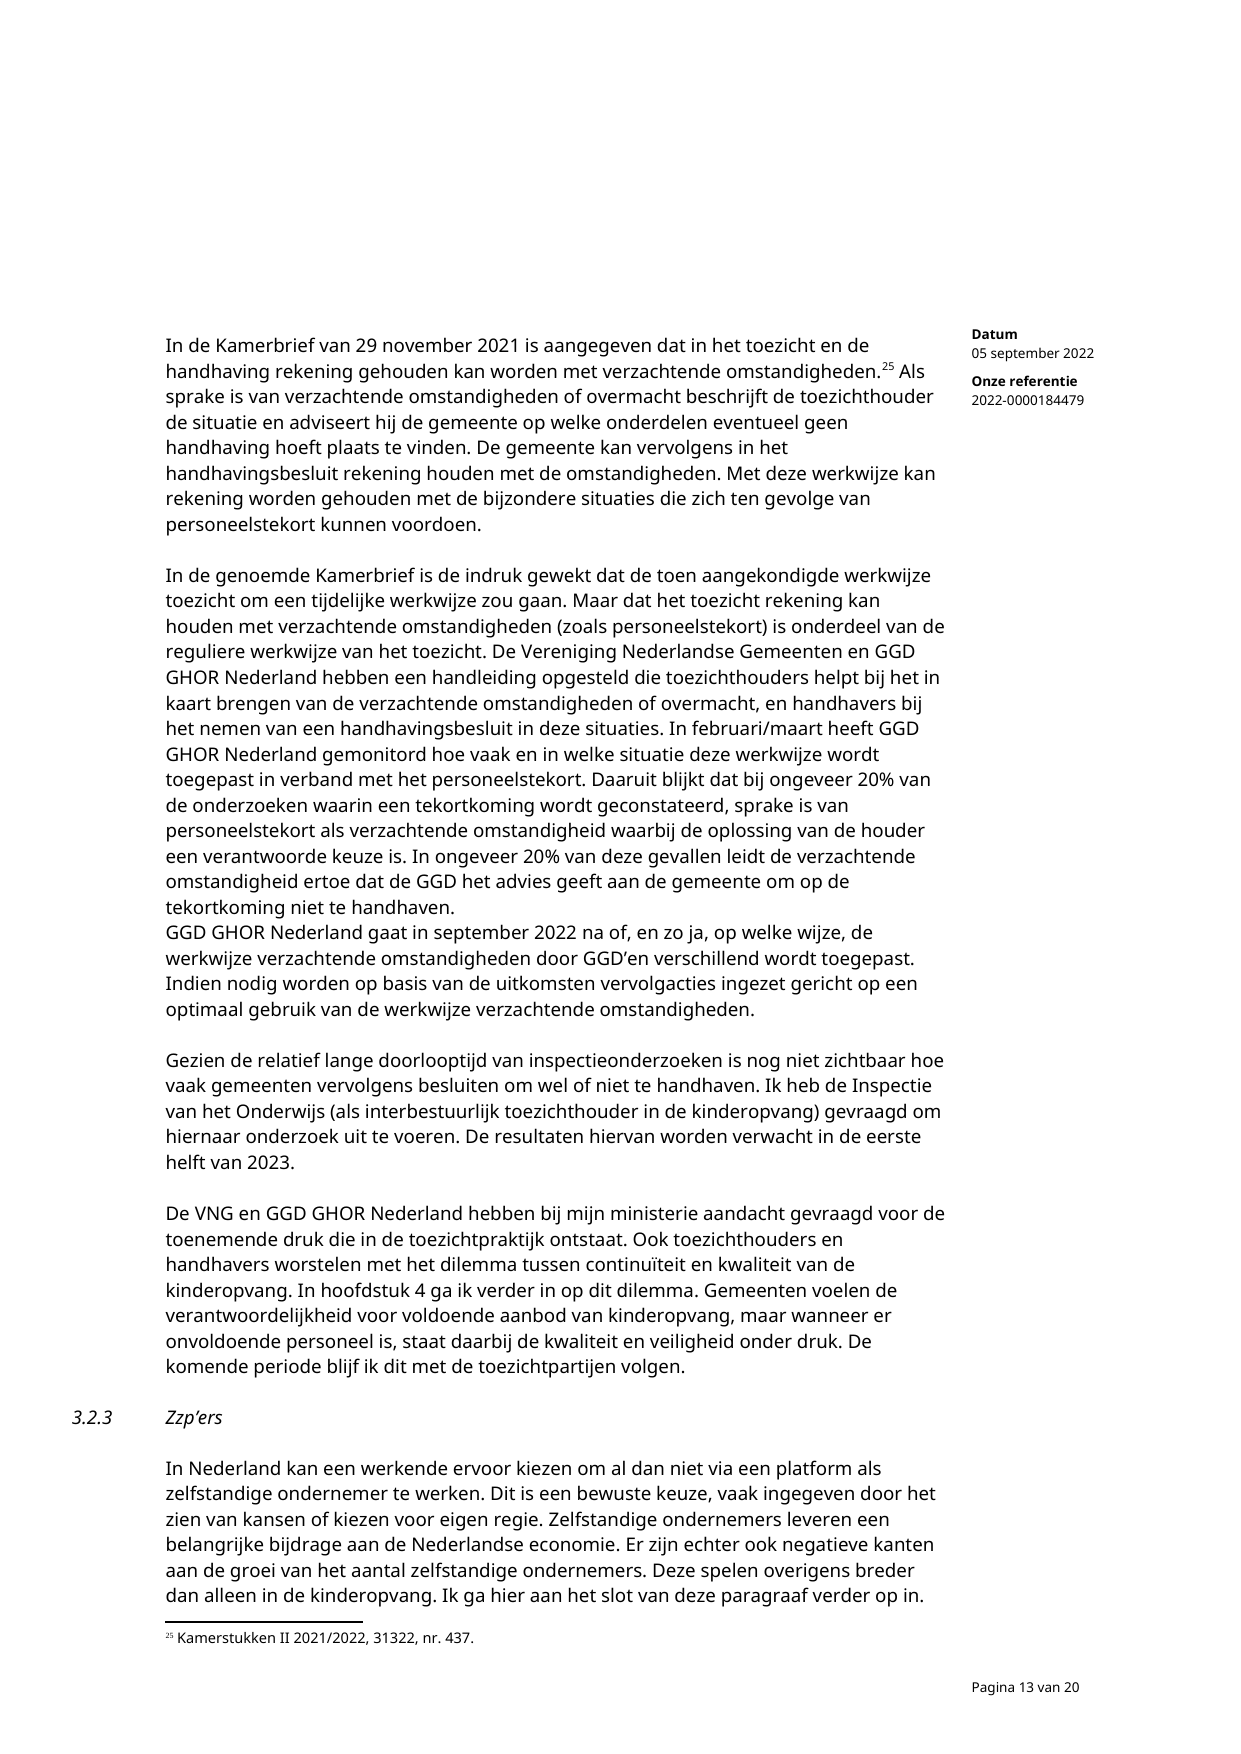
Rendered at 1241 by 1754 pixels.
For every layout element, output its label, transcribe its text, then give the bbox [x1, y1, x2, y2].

text GGD GHOR Nederland gaat in september 2022 na of, en zo ja, op welke wijze, de werkwijze verzachtende omstandigheden door GGD’en verschillend wordt toegepast. Indien nodig worden op basis van de uitkomsten vervolgacties ingezet gericht op een optimaal gebruik van de werkwijze verzachtende omstandigheden. [165, 919, 951, 1022]
text Gezien de relatief lange doorlooptijd van inspectieonderzoeken is nog niet zichtbaar hoe vaak gemeenten vervolgens besluiten om wel of niet te handhaven. Ik heb de Inspectie van het Onderwijs (als interbestuurlijk toezichthouder in de kinderopvang) gevraagd om hiernaar onderzoek uit te voeren. De resultaten hiervan worden verwacht in de eerste helft van 2023. [165, 1047, 951, 1175]
subtitle Zzp’ers [72, 1404, 951, 1429]
text In de Kamerbrief van 29 november 2021 is aangegeven dat in het toezicht en de handhaving rekening gehouden kan worden met verzachtende omstandigheden. Als sprake is van verzachtende omstandigheden of overmacht beschrijft de toezichthouder de situatie en adviseert hij de gemeente op welke onderdelen eventueel geen handhaving hoeft plaats te vinden. De gemeente kan vervolgens in het handhavingsbesluit rekening houden met de omstandigheden. Met deze werkwijze kan rekening worden gehouden met de bijzondere situaties die zich ten gevolge van personeelstekort kunnen voordoen. [165, 333, 951, 537]
text In de genoemde Kamerbrief is de indruk gewekt dat de toen aangekondigde werkwijze toezicht om een tijdelijke werkwijze zou gaan. Maar dat het toezicht rekening kan houden met verzachtende omstandigheden (zoals personeelstekort) is onderdeel van de reguliere werkwijze van het toezicht. De Vereniging Nederlandse Gemeenten en GGD GHOR Nederland hebben een handleiding opgesteld die toezichthouders helpt bij het in kaart brengen van de verzachtende omstandigheden of overmacht, en handhavers bij het nemen van een handhavingsbesluit in deze situaties. In februari/maart heeft GGD GHOR Nederland gemonitord hoe vaak en in welke situatie deze werkwijze wordt toegepast in verband met het personeelstekort. Daaruit blijkt dat bij ongeveer 20% van de onderzoeken waarin een tekortkoming wordt geconstateerd, sprake is van personeelstekort als verzachtende omstandigheid waarbij de oplossing van de houder een verantwoorde keuze is. In ongeveer 20% van deze gevallen leidt de verzachtende omstandigheid ertoe dat de GGD het advies geeft aan de gemeente om op de tekortkoming niet te handhaven. [165, 562, 951, 919]
text De VNG en GGD GHOR Nederland hebben bij mijn ministerie aandacht gevraagd voor de toenemende druk die in de toezichtpraktijk ontstaat. Ook toezichthouders en handhavers worstelen met het dilemma tussen continuïteit en kwaliteit van de kinderopvang. In hoofdstuk 4 ga ik verder in op dit dilemma. Gemeenten voelen de verantwoordelijkheid voor voldoende aanbod van kinderopvang, maar wanneer er onvoldoende personeel is, staat daarbij de kwaliteit en veiligheid onder druk. De komende periode blijf ik dit met de toezichtpartijen volgen. [165, 1200, 951, 1379]
text In Nederland kan een werkende ervoor kiezen om al dan niet via een platform als zelfstandige ondernemer te werken. Dit is een bewuste keuze, vaak ingegeven door het zien van kansen of kiezen voor eigen regie. Zelfstandige ondernemers leveren een belangrijke bijdrage aan de Nederlandse economie. Er zijn echter ook negatieve kanten aan de groei van het aantal zelfstandige ondernemers. Deze spelen overigens breder dan alleen in de kinderopvang. Ik ga hier aan het slot van deze paragraaf verder op in. [165, 1455, 951, 1608]
